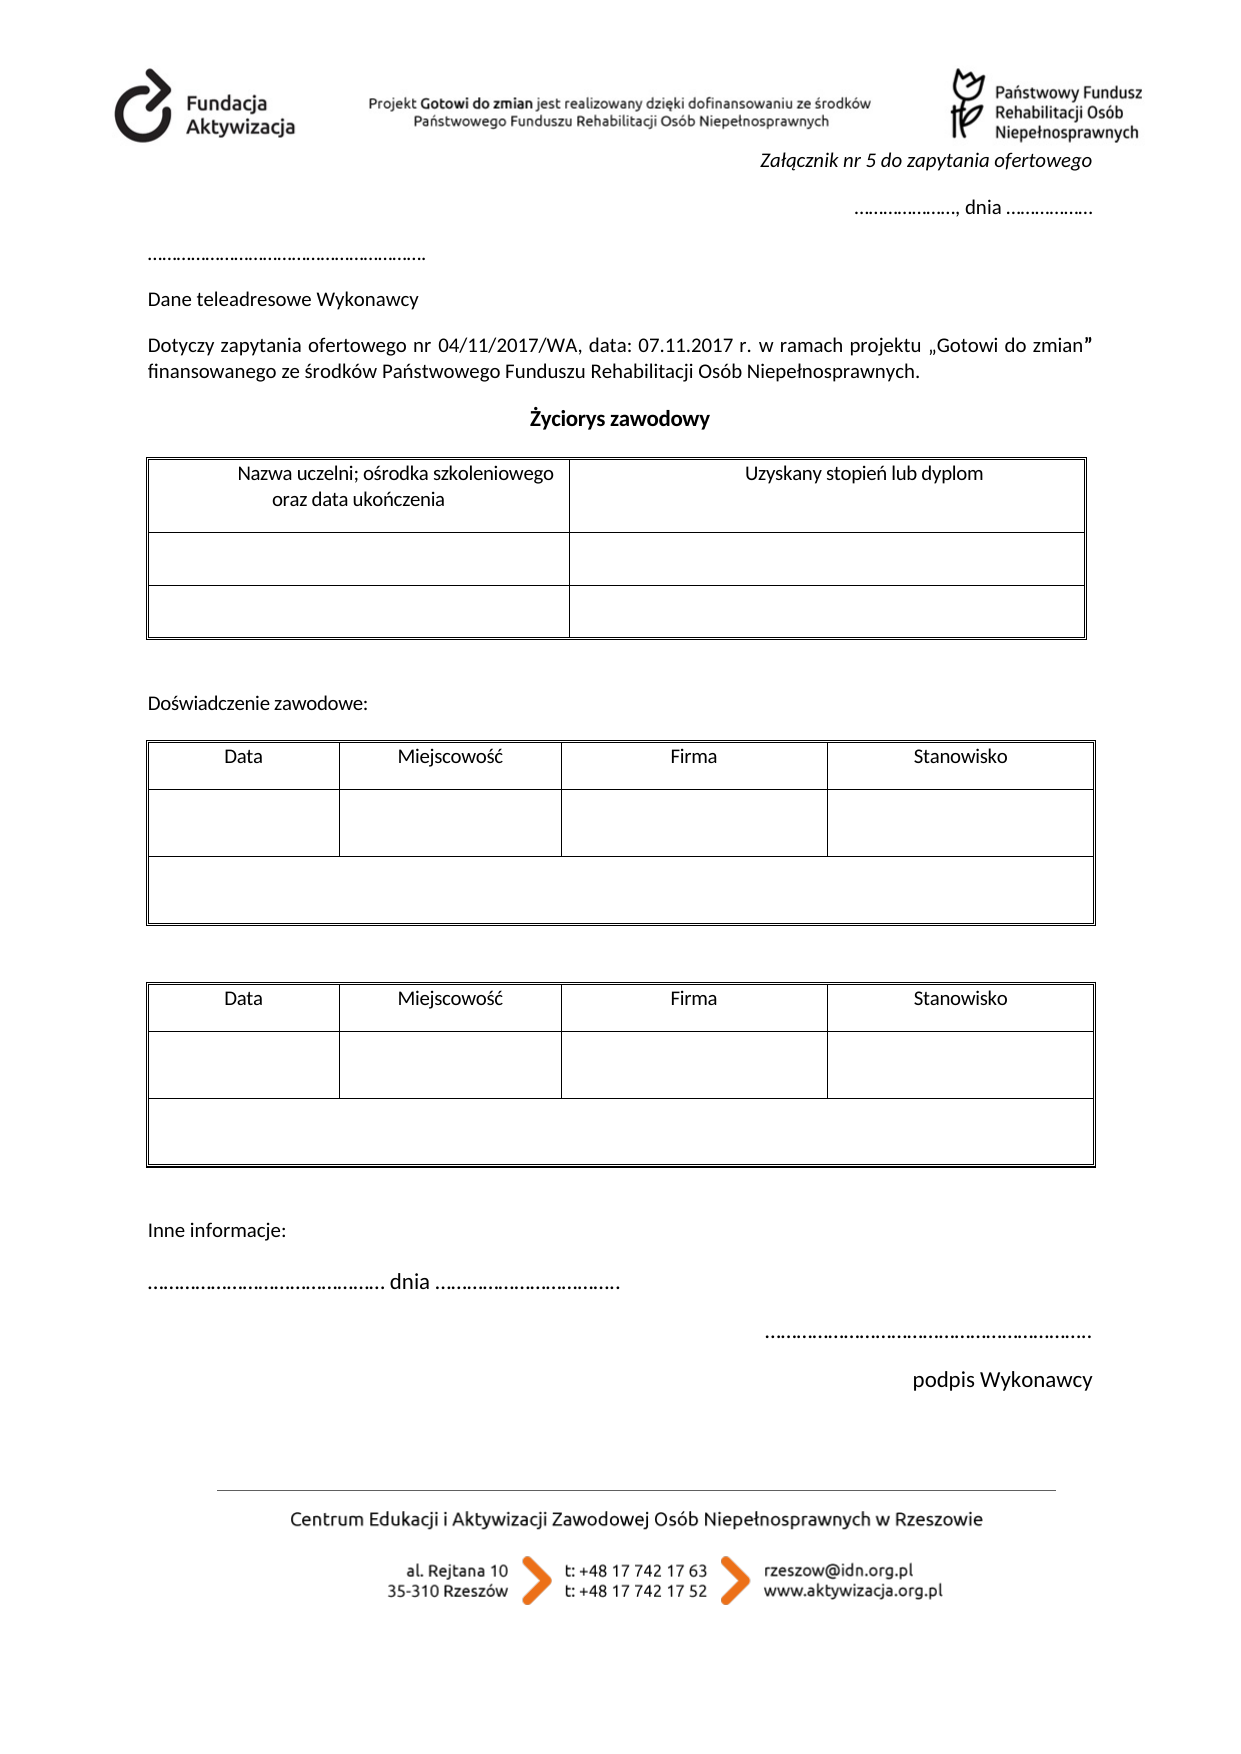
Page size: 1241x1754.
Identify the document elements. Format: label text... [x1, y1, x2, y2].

table_cell [828, 1032, 1093, 1098]
table_cell [149, 857, 1093, 923]
text podpis Wykonawcy [148, 1365, 1093, 1393]
table_header Data [149, 985, 339, 1031]
table_cell [149, 586, 569, 637]
table_cell [340, 790, 561, 856]
text ……………………………………… dnia …………………………….. [148, 1267, 1093, 1296]
table_cell [149, 1099, 1093, 1164]
text Inne informacje: [148, 1217, 1093, 1243]
table_cell [340, 1032, 561, 1098]
text Życiorys zawodowy [148, 404, 1093, 432]
table_header Stanowisko [828, 743, 1093, 789]
table_header Stanowisko [828, 985, 1093, 1031]
text Dane teleadresowe Wykonawcy [148, 286, 1093, 312]
text …………………………………………………….. [148, 1316, 1093, 1344]
table_cell [149, 533, 569, 584]
table_header Nazwa uczelni; ośrodka szkoleniowego oraz data ukończenia [149, 460, 569, 532]
picture [8, 9, 1241, 207]
table_header Firma [562, 985, 827, 1031]
picture [217, 1490, 1058, 1636]
table_cell [570, 586, 1084, 637]
table_header Uzyskany stopień lub dyplom [570, 460, 1084, 532]
table_cell [570, 533, 1084, 584]
table_header Miejscowość [340, 743, 561, 789]
text Doświadczenie zawodowe: [148, 690, 1093, 715]
table_header Data [149, 743, 339, 789]
table_cell [149, 790, 339, 856]
table_header Miejscowość [340, 985, 561, 1031]
text Dotyczy zapytania ofertowego nr 04/11/2017/WA, data: 07.11.2017 r. w ramach projektu „Gotowi do zmian” finansowanego ze środków Państwowego Funduszu Rehabilitacji Osób Niepełnosprawnych. [148, 333, 1093, 383]
text …………………, dnia ……………… [148, 194, 1093, 219]
text Załącznik nr 5 do zapytania ofertowego [148, 148, 1093, 173]
table_cell [828, 790, 1093, 856]
table_cell [562, 1032, 827, 1098]
table_header Firma [562, 743, 827, 789]
table_cell [562, 790, 827, 856]
table_cell [149, 1032, 339, 1098]
text …………………………………………………. [148, 240, 1093, 266]
